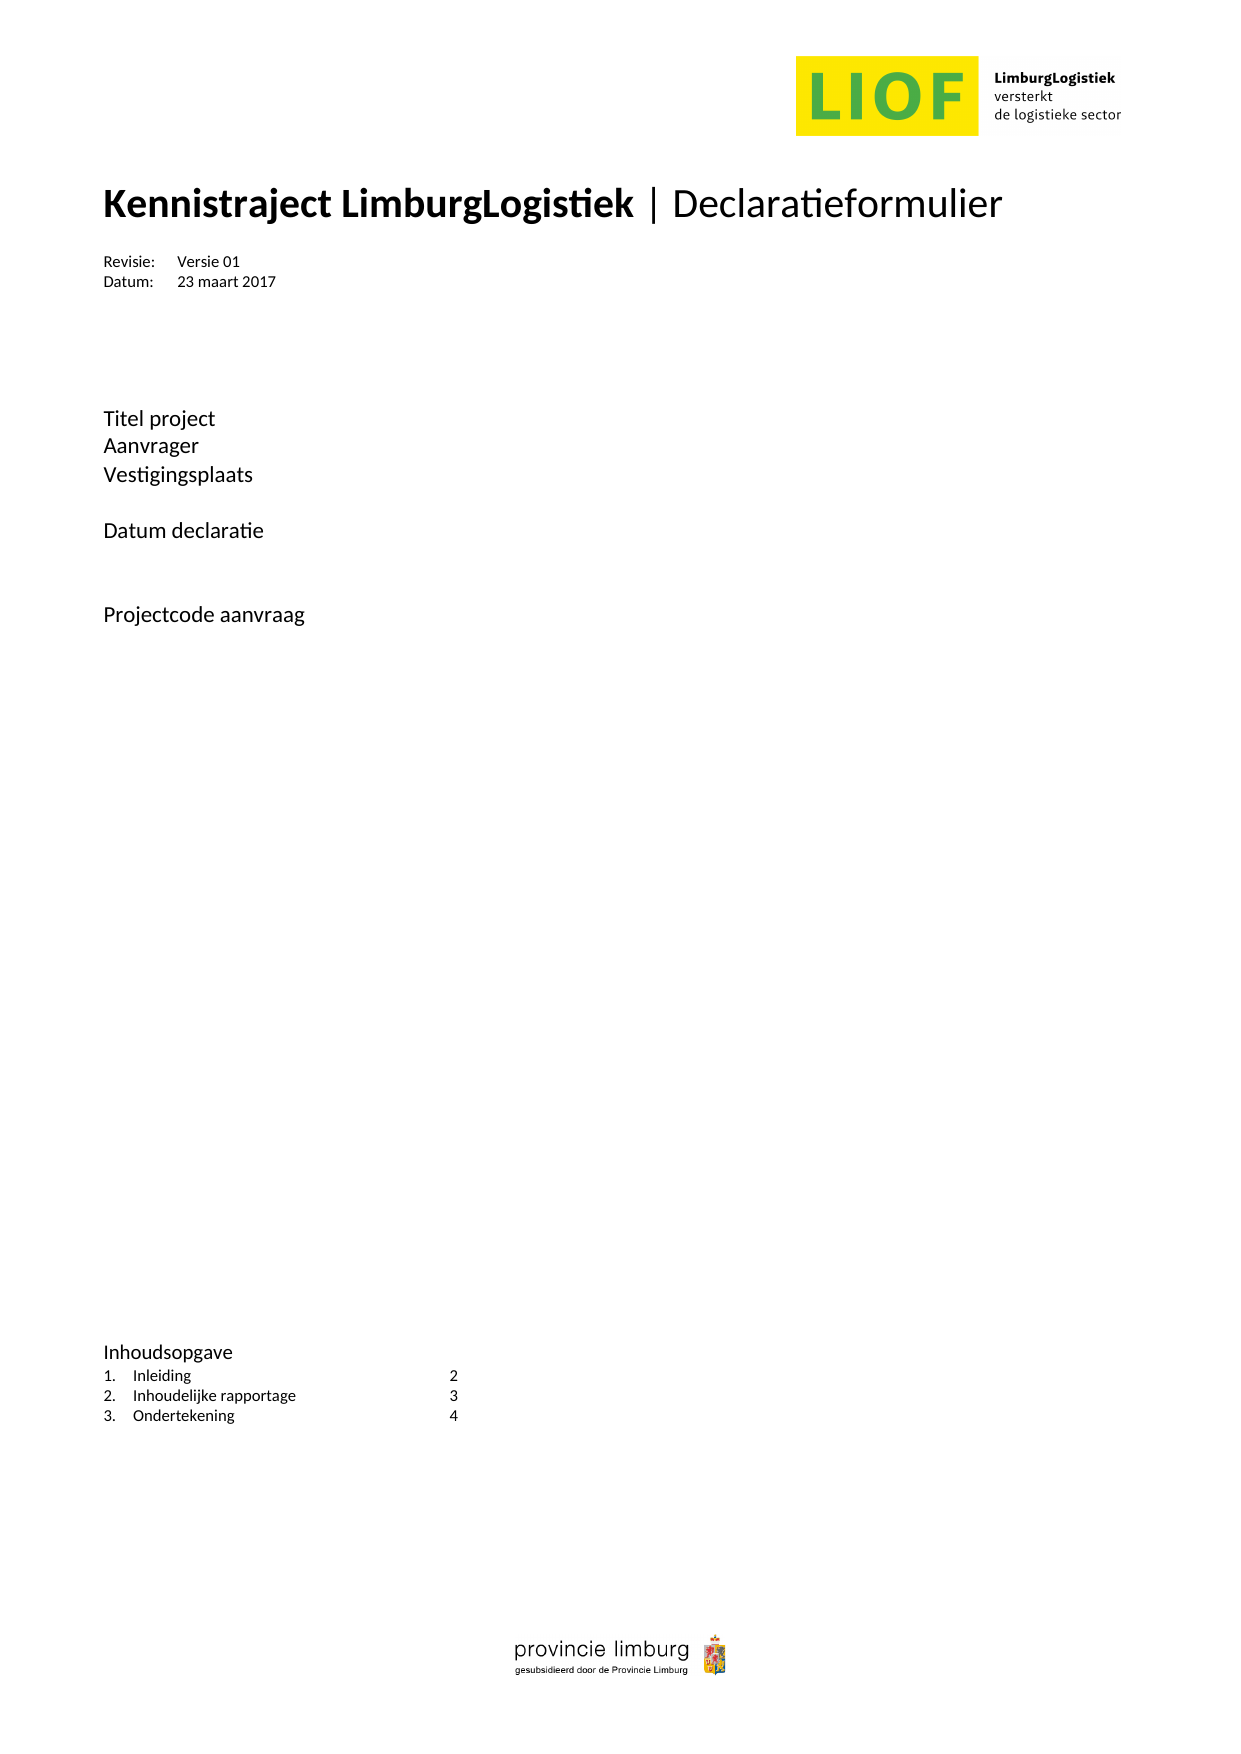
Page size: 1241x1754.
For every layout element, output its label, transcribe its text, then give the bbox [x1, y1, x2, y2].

text 2. Inhoudelijke rapportage 3 [103, 1385, 1107, 1406]
text Inhoudsopgave [103, 1339, 1107, 1365]
text Projectcode aanvraag [103, 600, 1107, 628]
text Aanvrager [103, 432, 1107, 460]
text Titel project [103, 404, 1107, 432]
text 1. Inleiding 2 [103, 1365, 1107, 1385]
picture [796, 56, 1121, 136]
text Kennistraject LimburgLogistiek | Declaratieformulier [103, 177, 1107, 228]
text Datum declaratie [103, 516, 1107, 544]
text Revisie: Versie 01 [103, 251, 1107, 271]
text Datum: 23 maart 2017 [103, 271, 1107, 292]
text 3. Ondertekening 4 [103, 1406, 1107, 1426]
text Vestigingsplaats [103, 460, 1107, 488]
picture [515, 1634, 725, 1676]
